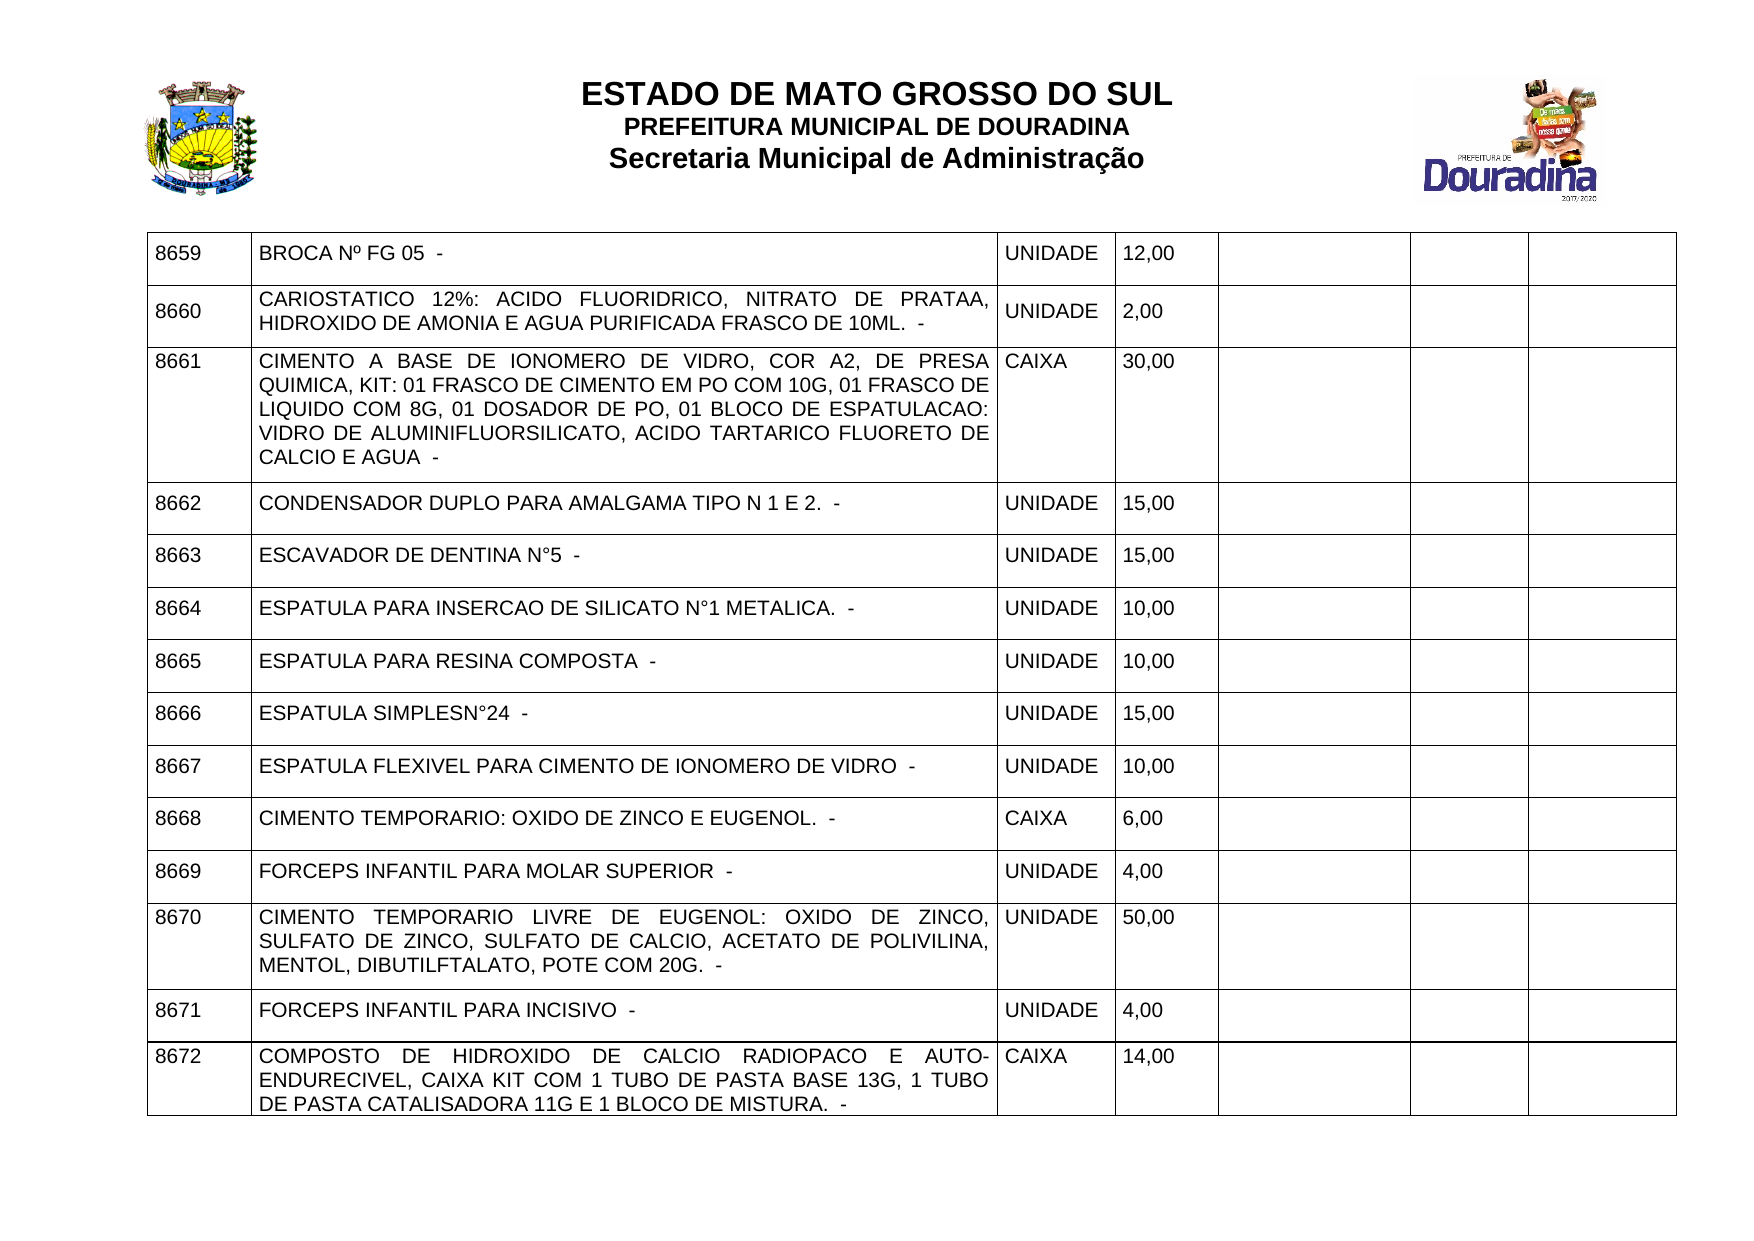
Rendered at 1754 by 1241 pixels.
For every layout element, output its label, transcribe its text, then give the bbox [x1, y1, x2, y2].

table_cell [1219, 588, 1410, 639]
table_cell [1529, 588, 1676, 639]
table_cell UNIDADE [998, 483, 1115, 534]
table_cell 30,00 [1116, 348, 1218, 482]
table_cell [1529, 1043, 1676, 1115]
table_cell 8666 [148, 693, 251, 744]
table_cell UNIDADE [998, 535, 1115, 587]
table_cell [1411, 483, 1528, 534]
table_cell [1411, 640, 1528, 692]
table_cell FORCEPS INFANTIL PARA MOLAR SUPERIOR - [252, 851, 997, 902]
table_cell [1529, 640, 1676, 692]
table_cell [1219, 286, 1410, 347]
table_cell [1411, 904, 1528, 989]
table_cell [1529, 746, 1676, 797]
table_cell [1529, 535, 1676, 587]
table_cell [1411, 851, 1528, 902]
table_cell 8661 [148, 348, 251, 482]
table_cell [1219, 640, 1410, 692]
table_cell CAIXA [998, 798, 1115, 850]
table_cell [1219, 348, 1410, 482]
table_cell [1219, 746, 1410, 797]
table_cell 50,00 [1116, 904, 1218, 989]
table_cell [1411, 348, 1528, 482]
table_cell UNIDADE [998, 990, 1115, 1041]
table_cell [1219, 693, 1410, 744]
table_cell 8663 [148, 535, 251, 587]
table_cell UNIDADE [998, 746, 1115, 797]
table_cell CONDENSADOR DUPLO PARA AMALGAMA TIPO N 1 E 2. - [252, 483, 997, 534]
table_cell COMPOSTO DE HIDROXIDO DE CALCIO RADIOPACO E AUTO-ENDURECIVEL, CAIXA KIT COM 1 TUBO DE PASTA BASE 13G, 1 TUBO DE PASTA CATALISADORA 11G E 1 BLOCO DE MISTURA. - [252, 1043, 997, 1115]
table_cell [1411, 233, 1528, 285]
table_cell 8668 [148, 798, 251, 850]
table_cell [1411, 535, 1528, 587]
table_cell 8662 [148, 483, 251, 534]
table_cell [1219, 1043, 1410, 1115]
table_cell 15,00 [1116, 535, 1218, 587]
table_cell 14,00 [1116, 1043, 1218, 1115]
table_cell 6,00 [1116, 798, 1218, 850]
table_cell UNIDADE [998, 904, 1115, 989]
table_cell CIMENTO TEMPORARIO LIVRE DE EUGENOL: OXIDO DE ZINCO, SULFATO DE ZINCO, SULFATO DE CALCIO, ACETATO DE POLIVILINA, MENTOL, DIBUTILFTALATO, POTE COM 20G. - [252, 904, 997, 989]
table_cell ESPATULA PARA INSERCAO DE SILICATO N°1 METALICA. - [252, 588, 997, 639]
table_cell 8671 [148, 990, 251, 1041]
table_cell 10,00 [1116, 640, 1218, 692]
table_cell 8669 [148, 851, 251, 902]
table_cell CAIXA [998, 348, 1115, 482]
table_cell [1411, 746, 1528, 797]
table_cell 8659 [148, 233, 251, 285]
table_cell 8667 [148, 746, 251, 797]
table_cell [1411, 1043, 1528, 1115]
table_cell [1529, 693, 1676, 744]
table_cell [1411, 990, 1528, 1041]
table_cell [1219, 535, 1410, 587]
picture [1413, 75, 1607, 206]
table_cell [1529, 286, 1676, 347]
table_cell [1529, 990, 1676, 1041]
picture [134, 68, 266, 206]
table_cell [1219, 904, 1410, 989]
table_cell [1219, 798, 1410, 850]
table_cell 2,00 [1116, 286, 1218, 347]
table_cell CIMENTO TEMPORARIO: OXIDO DE ZINCO E EUGENOL. - [252, 798, 997, 850]
table_cell [1529, 233, 1676, 285]
table_cell [1219, 233, 1410, 285]
table_cell ESCAVADOR DE DENTINA N°5 - [252, 535, 997, 587]
table_cell 4,00 [1116, 851, 1218, 902]
table_cell 10,00 [1116, 746, 1218, 797]
table_cell 4,00 [1116, 990, 1218, 1041]
table_cell UNIDADE [998, 693, 1115, 744]
table_cell 8670 [148, 904, 251, 989]
table_cell [1529, 904, 1676, 989]
table_cell [1219, 990, 1410, 1041]
table_cell 8665 [148, 640, 251, 692]
table_cell ESPATULA PARA RESINA COMPOSTA - [252, 640, 997, 692]
table_cell UNIDADE [998, 640, 1115, 692]
table_cell [1529, 483, 1676, 534]
table_cell [1411, 798, 1528, 850]
table_cell 15,00 [1116, 693, 1218, 744]
table_cell ESPATULA FLEXIVEL PARA CIMENTO DE IONOMERO DE VIDRO - [252, 746, 997, 797]
table_cell ESPATULA SIMPLESN°24 - [252, 693, 997, 744]
table_cell UNIDADE [998, 588, 1115, 639]
table_cell 8660 [148, 286, 251, 347]
table_cell [1411, 286, 1528, 347]
table_cell 12,00 [1116, 233, 1218, 285]
table_cell 8664 [148, 588, 251, 639]
table_cell UNIDADE [998, 286, 1115, 347]
table_cell BROCA Nº FG 05 - [252, 233, 997, 285]
table_cell UNIDADE [998, 851, 1115, 902]
table_cell FORCEPS INFANTIL PARA INCISIVO - [252, 990, 997, 1041]
table_cell [1411, 693, 1528, 744]
table_cell [1219, 851, 1410, 902]
table_cell CIMENTO A BASE DE IONOMERO DE VIDRO, COR A2, DE PRESA QUIMICA, KIT: 01 FRASCO DE CIMENTO EM PO COM 10G, 01 FRASCO DE LIQUIDO COM 8G, 01 DOSADOR DE PO, 01 BLOCO DE ESPATULACAO: VIDRO DE ALUMINIFLUORSILICATO, ACIDO TARTARICO FLUORETO DE CALCIO E AGUA - [252, 348, 997, 482]
table_cell 15,00 [1116, 483, 1218, 534]
table_cell CARIOSTATICO 12%: ACIDO FLUORIDRICO, NITRATO DE PRATAA, HIDROXIDO DE AMONIA E AGUA PURIFICADA FRASCO DE 10ML. - [252, 286, 997, 347]
table_cell [1411, 588, 1528, 639]
table_cell CAIXA [998, 1043, 1115, 1115]
table_cell 10,00 [1116, 588, 1218, 639]
table_cell [1529, 851, 1676, 902]
table_cell UNIDADE [998, 233, 1115, 285]
table_cell [1219, 483, 1410, 534]
table_cell [1529, 348, 1676, 482]
table_cell 8672 [148, 1043, 251, 1115]
table_cell [1529, 798, 1676, 850]
